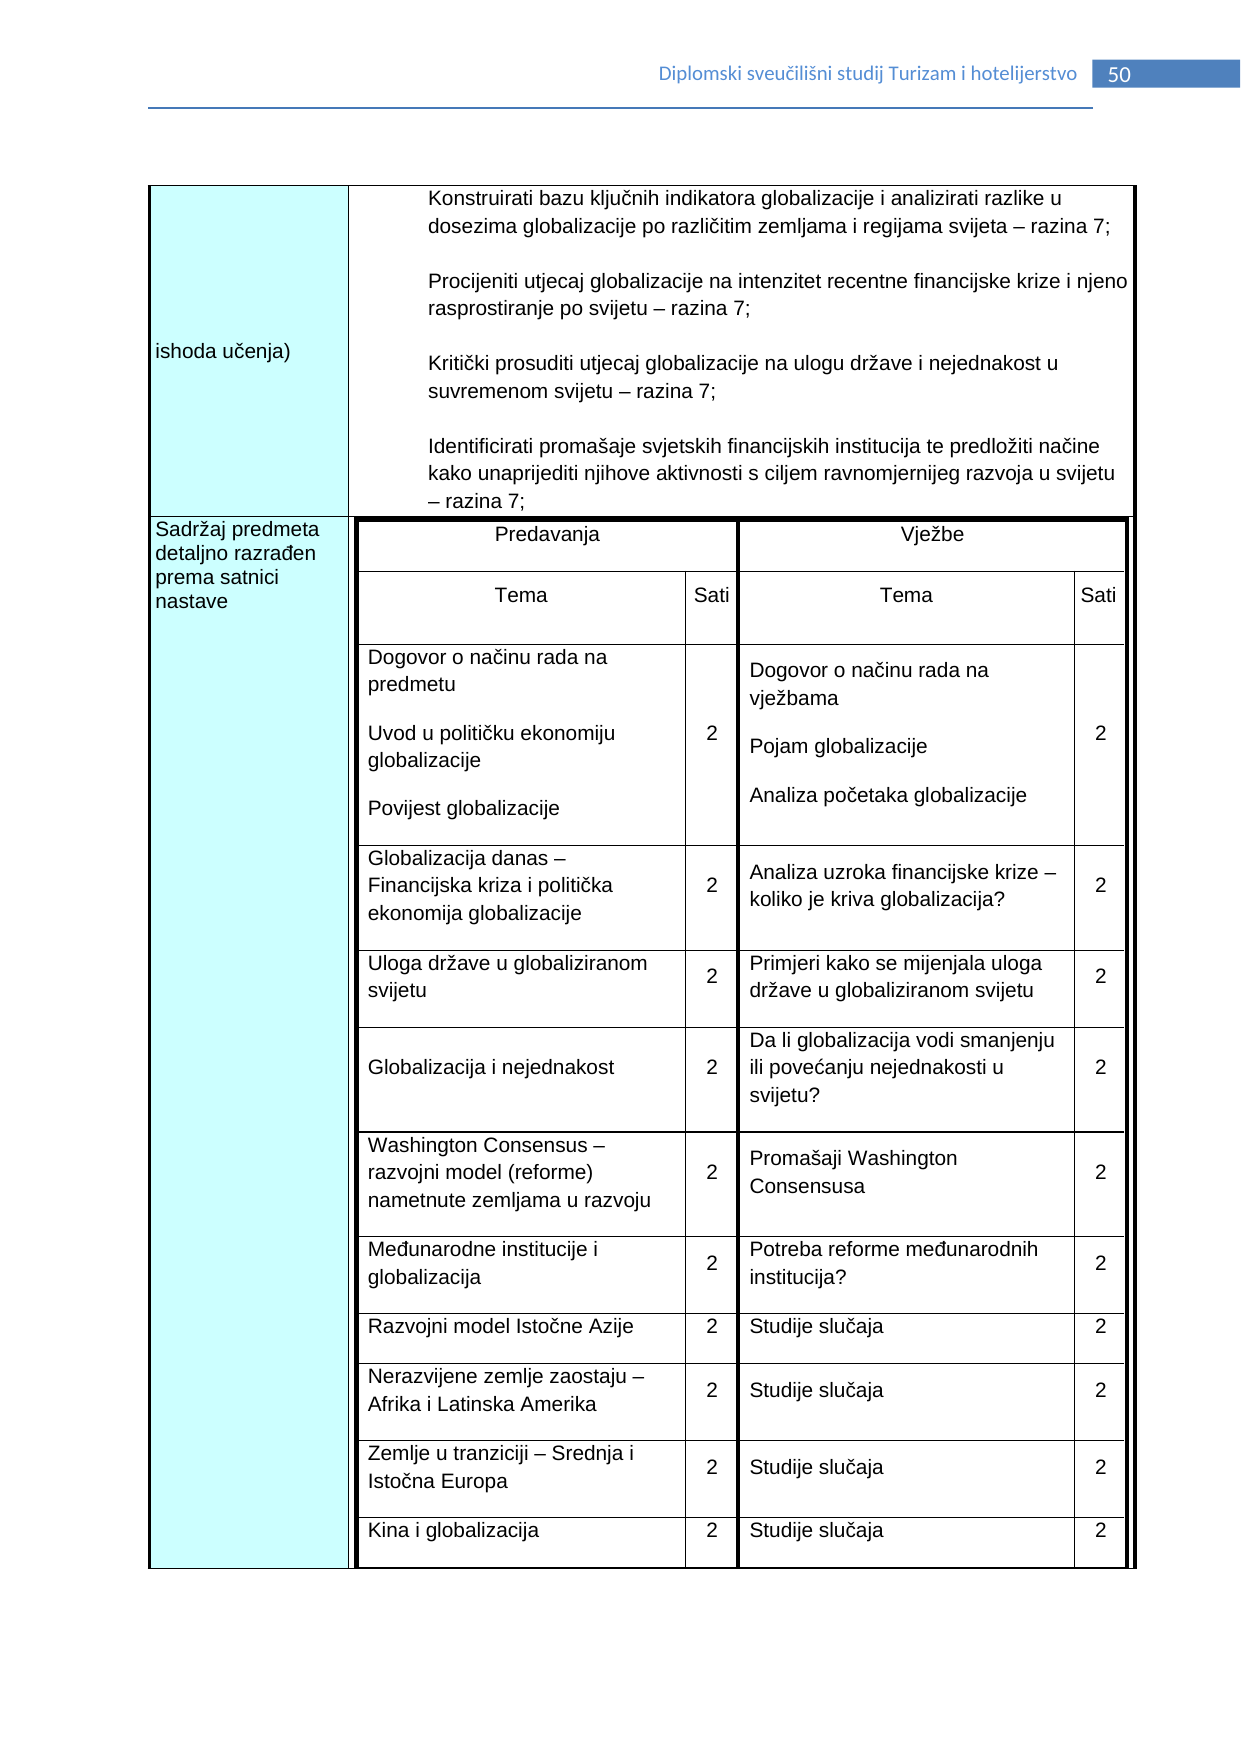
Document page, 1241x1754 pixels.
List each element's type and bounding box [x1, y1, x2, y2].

table_cell [359, 951, 685, 1027]
table_cell [151, 186, 348, 516]
table_cell [359, 522, 736, 571]
table_cell [349, 186, 1133, 516]
table_cell [686, 1518, 736, 1567]
table_cell [686, 645, 736, 845]
table_cell [359, 1518, 685, 1567]
table_cell [686, 846, 736, 950]
table_cell [686, 1028, 736, 1131]
table_cell [359, 1133, 685, 1236]
table_cell [359, 1028, 685, 1131]
table_cell [740, 522, 1125, 1567]
table_cell [686, 1441, 736, 1517]
table_cell [151, 517, 348, 1568]
table_cell [359, 1314, 685, 1363]
table_cell [359, 1237, 685, 1313]
table_cell [686, 1364, 736, 1440]
table_cell [686, 1314, 736, 1363]
table_cell [359, 645, 685, 845]
table_cell [686, 1133, 736, 1236]
table_cell [686, 572, 736, 644]
table_cell [349, 517, 354, 1568]
table_cell [1129, 517, 1133, 1568]
table_cell [359, 1364, 685, 1440]
table_cell [359, 846, 685, 950]
table_cell [359, 572, 685, 644]
table_cell [359, 1441, 685, 1517]
table_cell [686, 1237, 736, 1313]
table_cell [686, 951, 736, 1027]
